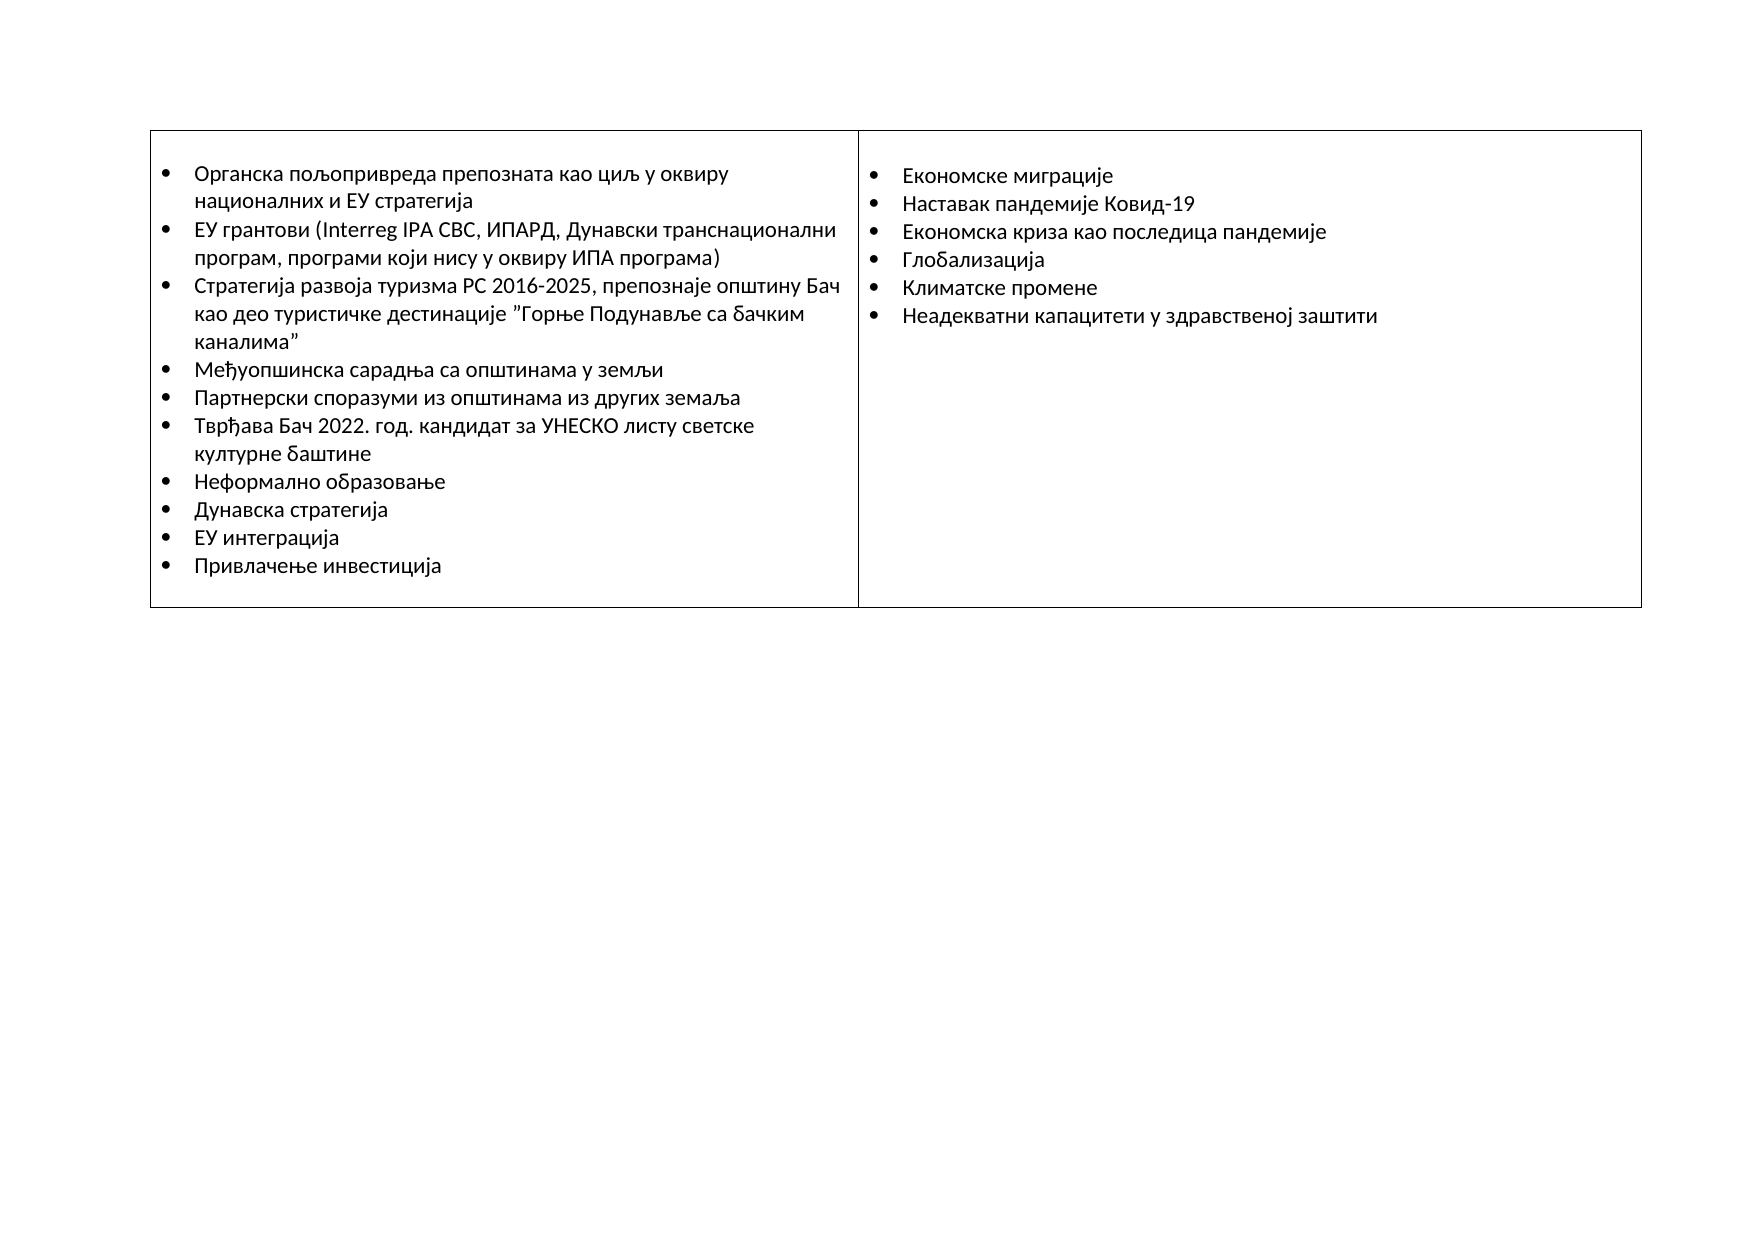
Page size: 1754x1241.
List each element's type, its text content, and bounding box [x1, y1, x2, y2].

table_cell Економске миграције Наставак пандемије Ковид-19 Економска криза као последица пандемије Глобализација Климатске промене Неадекватни капацитети у здравственој заштити [859, 131, 1641, 607]
table_cell Органска пољопривреда препозната као циљ у оквиру националних и ЕУ стратегија ЕУ грантови (Interreg IPA CBC, ИПАРД, Дунавски транснационални програм, програми који нису у оквиру ИПА програма) Стратегија развоја туризма РС 2016-2025, препознаје општину Бач као део туристичке дестинације ”Горње Подунавље са бачким каналима” Међуопшинска сарадња са општинама у земљи Партнерски споразуми из општинама из других земаља Тврђава Бач 2022. год. кандидат за УНЕСКО листу светске културне баштине Неформално образовање Дунавска стратегија ЕУ интеграција Привлачење инвестиција [151, 131, 858, 607]
